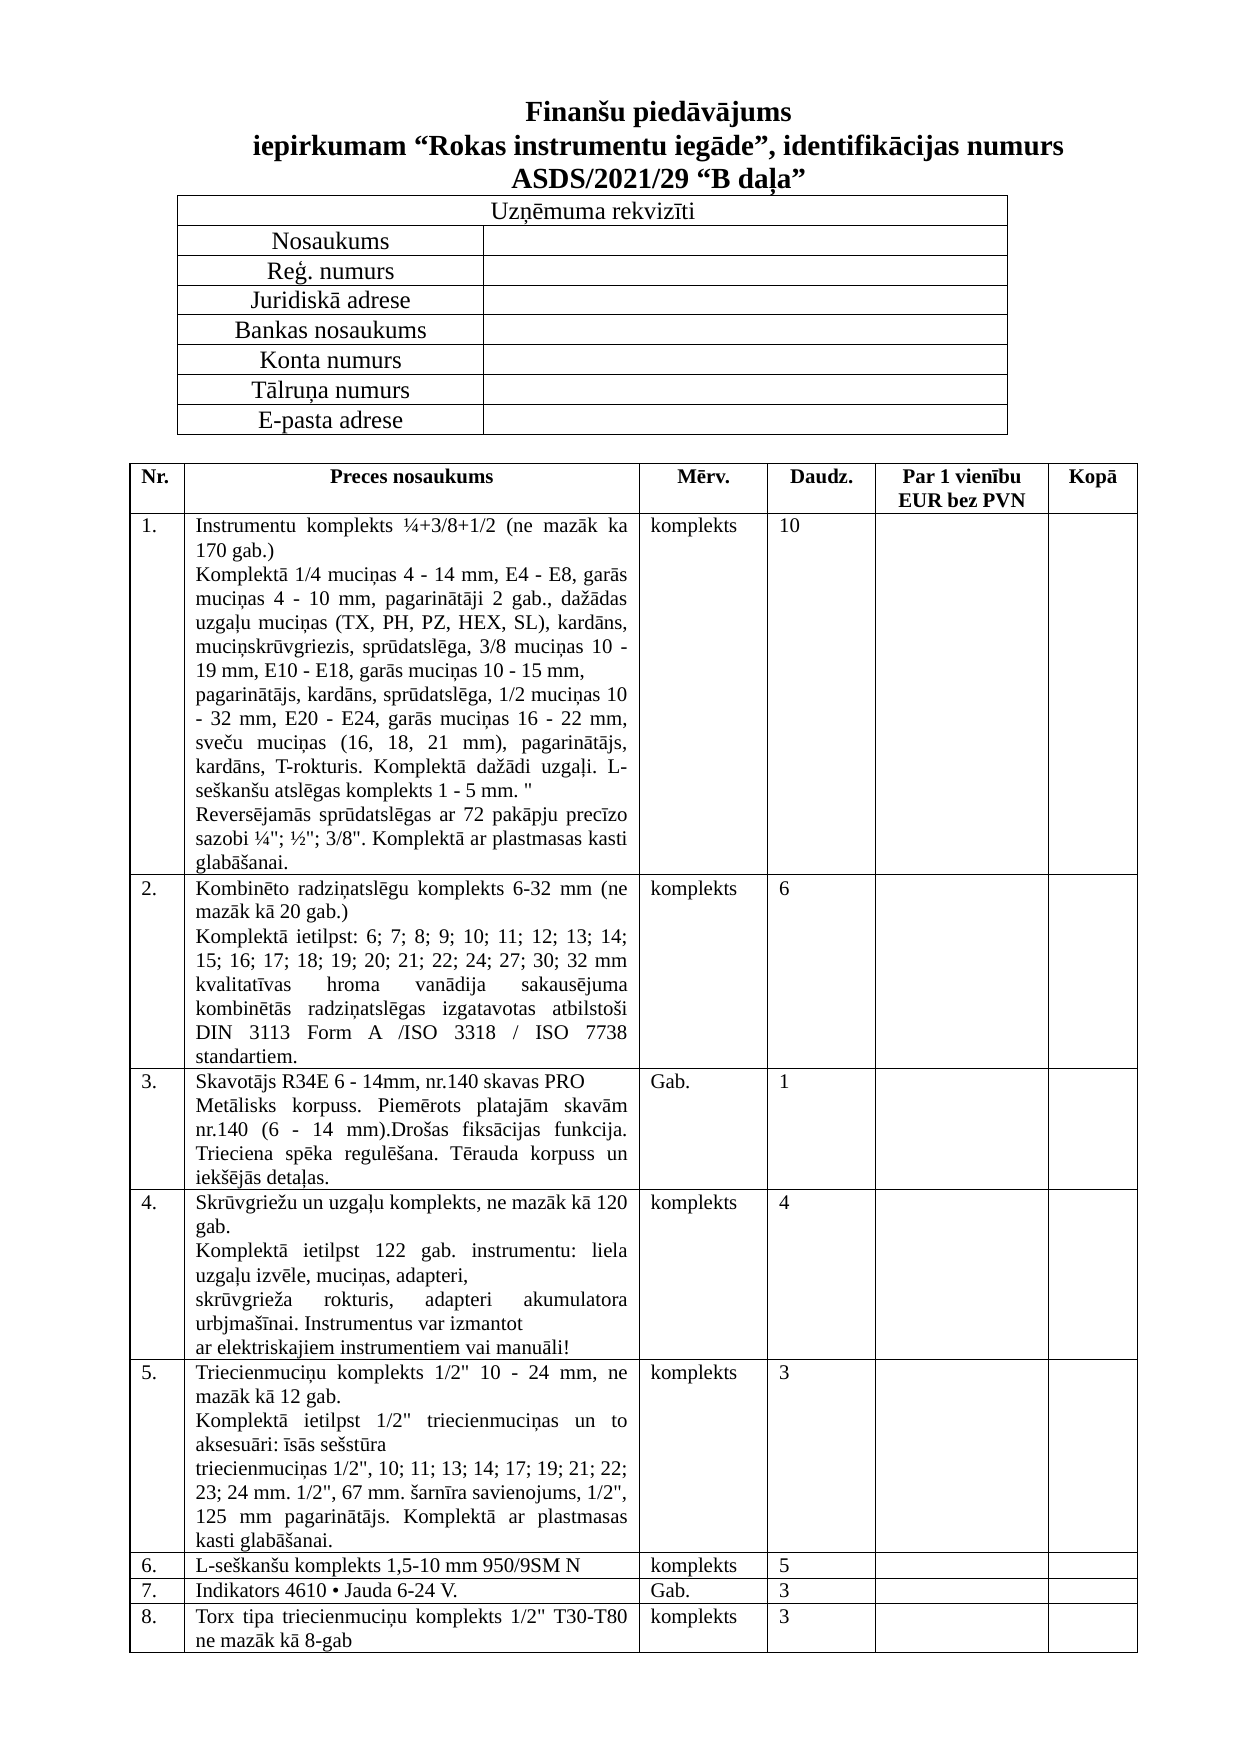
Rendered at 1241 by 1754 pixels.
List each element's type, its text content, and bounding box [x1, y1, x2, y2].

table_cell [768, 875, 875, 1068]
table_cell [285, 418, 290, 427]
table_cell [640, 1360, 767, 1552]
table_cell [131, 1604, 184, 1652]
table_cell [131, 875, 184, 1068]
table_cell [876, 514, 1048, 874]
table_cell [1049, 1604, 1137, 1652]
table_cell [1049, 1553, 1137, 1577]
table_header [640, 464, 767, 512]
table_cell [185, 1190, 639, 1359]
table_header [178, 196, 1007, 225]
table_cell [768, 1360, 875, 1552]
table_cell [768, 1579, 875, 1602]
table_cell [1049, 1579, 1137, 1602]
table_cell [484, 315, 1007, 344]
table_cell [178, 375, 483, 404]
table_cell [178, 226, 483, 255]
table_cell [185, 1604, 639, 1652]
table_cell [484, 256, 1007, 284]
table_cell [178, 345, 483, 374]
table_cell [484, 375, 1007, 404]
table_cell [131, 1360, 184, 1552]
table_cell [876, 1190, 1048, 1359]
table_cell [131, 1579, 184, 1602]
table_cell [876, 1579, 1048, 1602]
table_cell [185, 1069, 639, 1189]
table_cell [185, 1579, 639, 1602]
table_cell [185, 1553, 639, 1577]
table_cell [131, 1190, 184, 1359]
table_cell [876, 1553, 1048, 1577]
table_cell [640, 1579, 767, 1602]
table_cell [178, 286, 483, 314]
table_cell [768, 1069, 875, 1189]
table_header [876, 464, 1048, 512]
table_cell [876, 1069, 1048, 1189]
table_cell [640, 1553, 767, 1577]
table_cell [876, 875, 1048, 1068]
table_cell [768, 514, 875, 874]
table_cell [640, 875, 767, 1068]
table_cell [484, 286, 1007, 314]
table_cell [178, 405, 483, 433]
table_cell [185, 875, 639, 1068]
text Finanšu piedāvājums [177, 94, 1140, 128]
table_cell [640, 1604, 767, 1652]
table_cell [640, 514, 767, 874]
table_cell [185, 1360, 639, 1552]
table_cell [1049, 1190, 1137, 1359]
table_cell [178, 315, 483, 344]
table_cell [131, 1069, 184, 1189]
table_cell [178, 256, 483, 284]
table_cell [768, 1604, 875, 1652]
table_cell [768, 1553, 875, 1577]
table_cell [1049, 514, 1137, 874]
text iepirkumam “Rokas instrumentu iegāde”, identifikācijas numurs ASDS/2021/29 “B daļa” [177, 128, 1140, 195]
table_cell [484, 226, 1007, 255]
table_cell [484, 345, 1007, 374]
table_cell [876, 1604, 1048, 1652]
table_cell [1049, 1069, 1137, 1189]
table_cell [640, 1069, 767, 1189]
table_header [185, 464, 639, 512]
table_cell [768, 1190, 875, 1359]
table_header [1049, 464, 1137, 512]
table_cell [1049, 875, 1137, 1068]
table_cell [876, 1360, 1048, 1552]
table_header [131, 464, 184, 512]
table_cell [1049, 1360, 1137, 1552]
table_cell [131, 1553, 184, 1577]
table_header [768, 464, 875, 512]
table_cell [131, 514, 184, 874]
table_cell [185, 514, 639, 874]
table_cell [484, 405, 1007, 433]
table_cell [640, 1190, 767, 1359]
